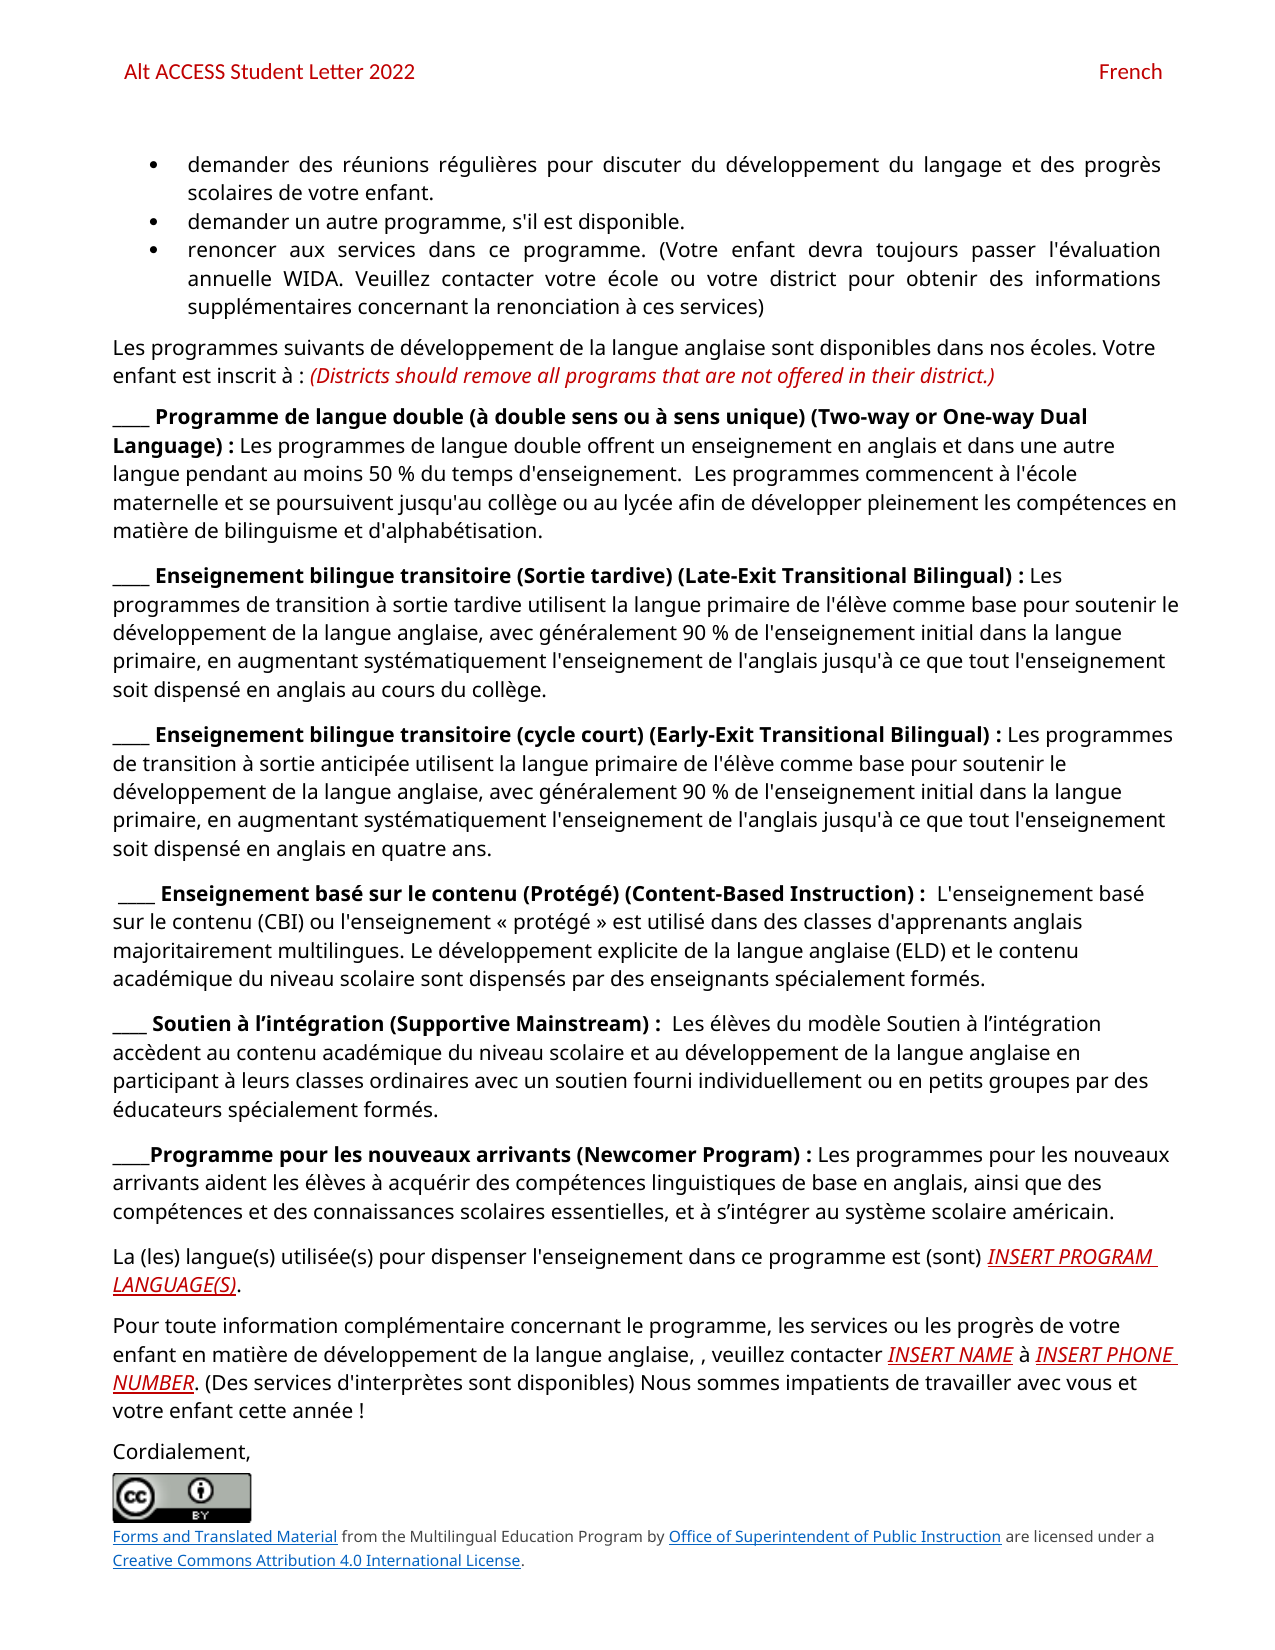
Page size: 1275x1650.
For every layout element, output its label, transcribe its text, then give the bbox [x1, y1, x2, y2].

text ____ Enseignement basé sur le contenu (Protégé) (Content-Based Instruction) : L'enseignement basé sur le contenu (CBI) ou l'enseignement « protégé » est utilisé dans des classes d'apprenants anglais majoritairement multilingues. Le développement explicite de la langue anglaise (ELD) et le contenu académique du niveau scolaire sont dispensés par des enseignants spécialement formés. [112, 879, 1181, 993]
text ____ Enseignement bilingue transitoire (Sortie tardive) (Late-Exit Transitional Bilingual) : Les programmes de transition à sortie tardive utilisent la langue primaire de l'élève comme base pour soutenir le développement de la langue anglaise, avec généralement 90 % de l'enseignement initial dans la langue primaire, en augmentant systématiquement l'enseignement de l'anglais jusqu'à ce que tout l'enseignement soit dispensé en anglais au cours du collège. [112, 561, 1181, 703]
text Cordialement, [112, 1437, 1181, 1466]
list demander des réunions régulières pour discuter du développement du langage et des progrès scolaires de votre enfant. [150, 150, 1162, 207]
text ____ Enseignement bilingue transitoire (cycle court) (Early-Exit Transitional Bilingual) : Les programmes de transition à sortie anticipée utilisent la langue primaire de l'élève comme base pour soutenir le développement de la langue anglaise, avec généralement 90 % de l'enseignement initial dans la langue primaire, en augmentant systématiquement l'enseignement de l'anglais jusqu'à ce que tout l'enseignement soit dispensé en anglais en quatre ans. [112, 720, 1181, 862]
text ____ Soutien à l’intégration (Supportive Mainstream) : Les élèves du modèle Soutien à l’intégration accèdent au contenu académique du niveau scolaire et au développement de la langue anglaise en participant à leurs classes ordinaires avec un soutien fourni individuellement ou en petits groupes par des éducateurs spécialement formés. [112, 1009, 1181, 1123]
text ____Programme pour les nouveaux arrivants (Newcomer Program) : Les programmes pour les nouveaux arrivants aident les élèves à acquérir des compétences linguistiques de base en anglais, ainsi que des compétences et des connaissances scolaires essentielles, et à s’intégrer au système scolaire américain. [112, 1140, 1181, 1225]
text ____ Programme de langue double (à double sens ou à sens unique) (Two-way or One-way Dual Language) : Les programmes de langue double offrent un enseignement en anglais et dans une autre langue pendant au moins 50 % du temps d'enseignement. Les programmes commencent à l'école maternelle et se poursuivent jusqu'au collège ou au lycée afin de développer pleinement les compétences en matière de bilinguisme et d'alphabétisation. [112, 402, 1181, 545]
picture [112, 1473, 252, 1523]
list demander un autre programme, s'il est disponible. [150, 207, 1162, 235]
text Les programmes suivants de développement de la langue anglaise sont disponibles dans nos écoles. Votre enfant est inscrit à : (Districts should remove all programs that are not offered in their district.) [112, 333, 1181, 390]
text Pour toute information complémentaire concernant le programme, les services ou les progrès de votre enfant en matière de développement de la langue anglaise, , veuillez contacter INSERT NAME à INSERT PHONE NUMBER. (Des services d'interprètes sont disponibles) Nous sommes impatients de travailler avec vous et votre enfant cette année ! [112, 1311, 1181, 1425]
text La (les) langue(s) utilisée(s) pour dispenser l'enseignement dans ce programme est (sont) INSERT PROGRAM LANGUAGE(S). [112, 1242, 1181, 1299]
list renoncer aux services dans ce programme. (Votre enfant devra toujours passer l'évaluation annuelle WIDA. Veuillez contacter votre école ou votre district pour obtenir des informations supplémentaires concernant la renonciation à ces services) [150, 235, 1162, 321]
